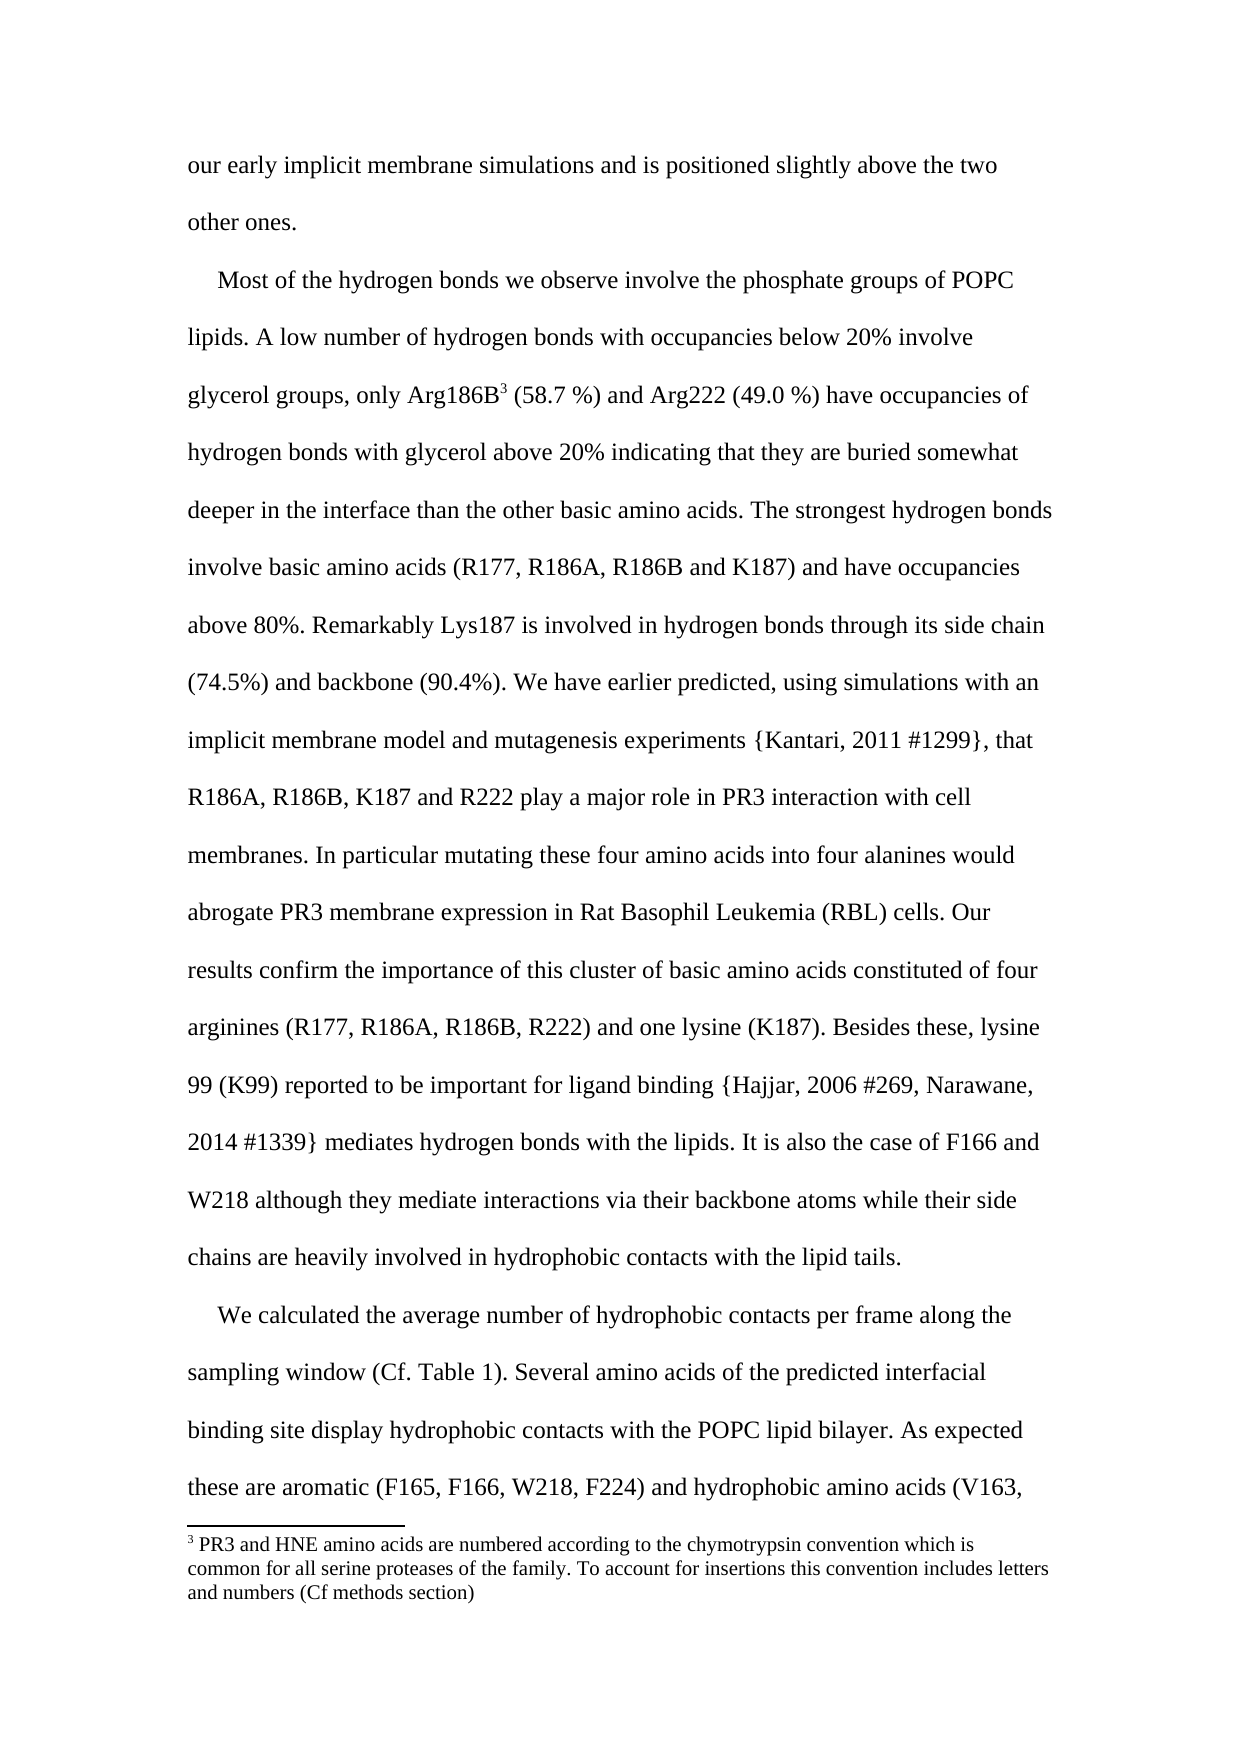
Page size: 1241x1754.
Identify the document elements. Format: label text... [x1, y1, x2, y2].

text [187, 150, 1053, 236]
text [187, 1300, 1053, 1501]
text Most of the hydrogen bonds we observe involve the phosphate groups of POPC lipids. A low number of hydrogen bonds with occupancies below 20% involve glycerol groups, only Arg186B (58.7 %) and Arg222 (49.0 %) have occupancies of hydrogen bonds with glycerol above 20% indicating that they are buried somewhat deeper in the interface than the other basic amino acids. The strongest hydrogen bonds involve basic amino acids (R177, R186A, R186B and K187) and have occupancies above 80%. Remarkably Lys187 is involved in hydrogen bonds through its side chain (74.5%) and backbone (90.4%). We have earlier predicted, using simulations with an implicit membrane model and mutagenesis experiments {Kantari, 2011 #1299}, that R186A, R186B, K187 and R222 play a major role in PR3 interaction with cell membranes. In particular mutating these four amino acids into four alanines would abrogate PR3 membrane expression in Rat Basophil Leukemia (RBL) cells. Our results confirm the importance of this cluster of basic amino acids constituted of four arginines (R177, R186A, R186B, R222) and one lysine (K187). Besides these, lysine 99 (K99) reported to be important for ligand binding {Hajjar, 2006 #269, Narawane, 2014 #1339} mediates hydrogen bonds with the lipids. It is also the case of F166 and W218 although they mediate interactions via their backbone atoms while their side chains are heavily involved in hydrophobic contacts with the lipid tails. [187, 265, 1053, 1271]
